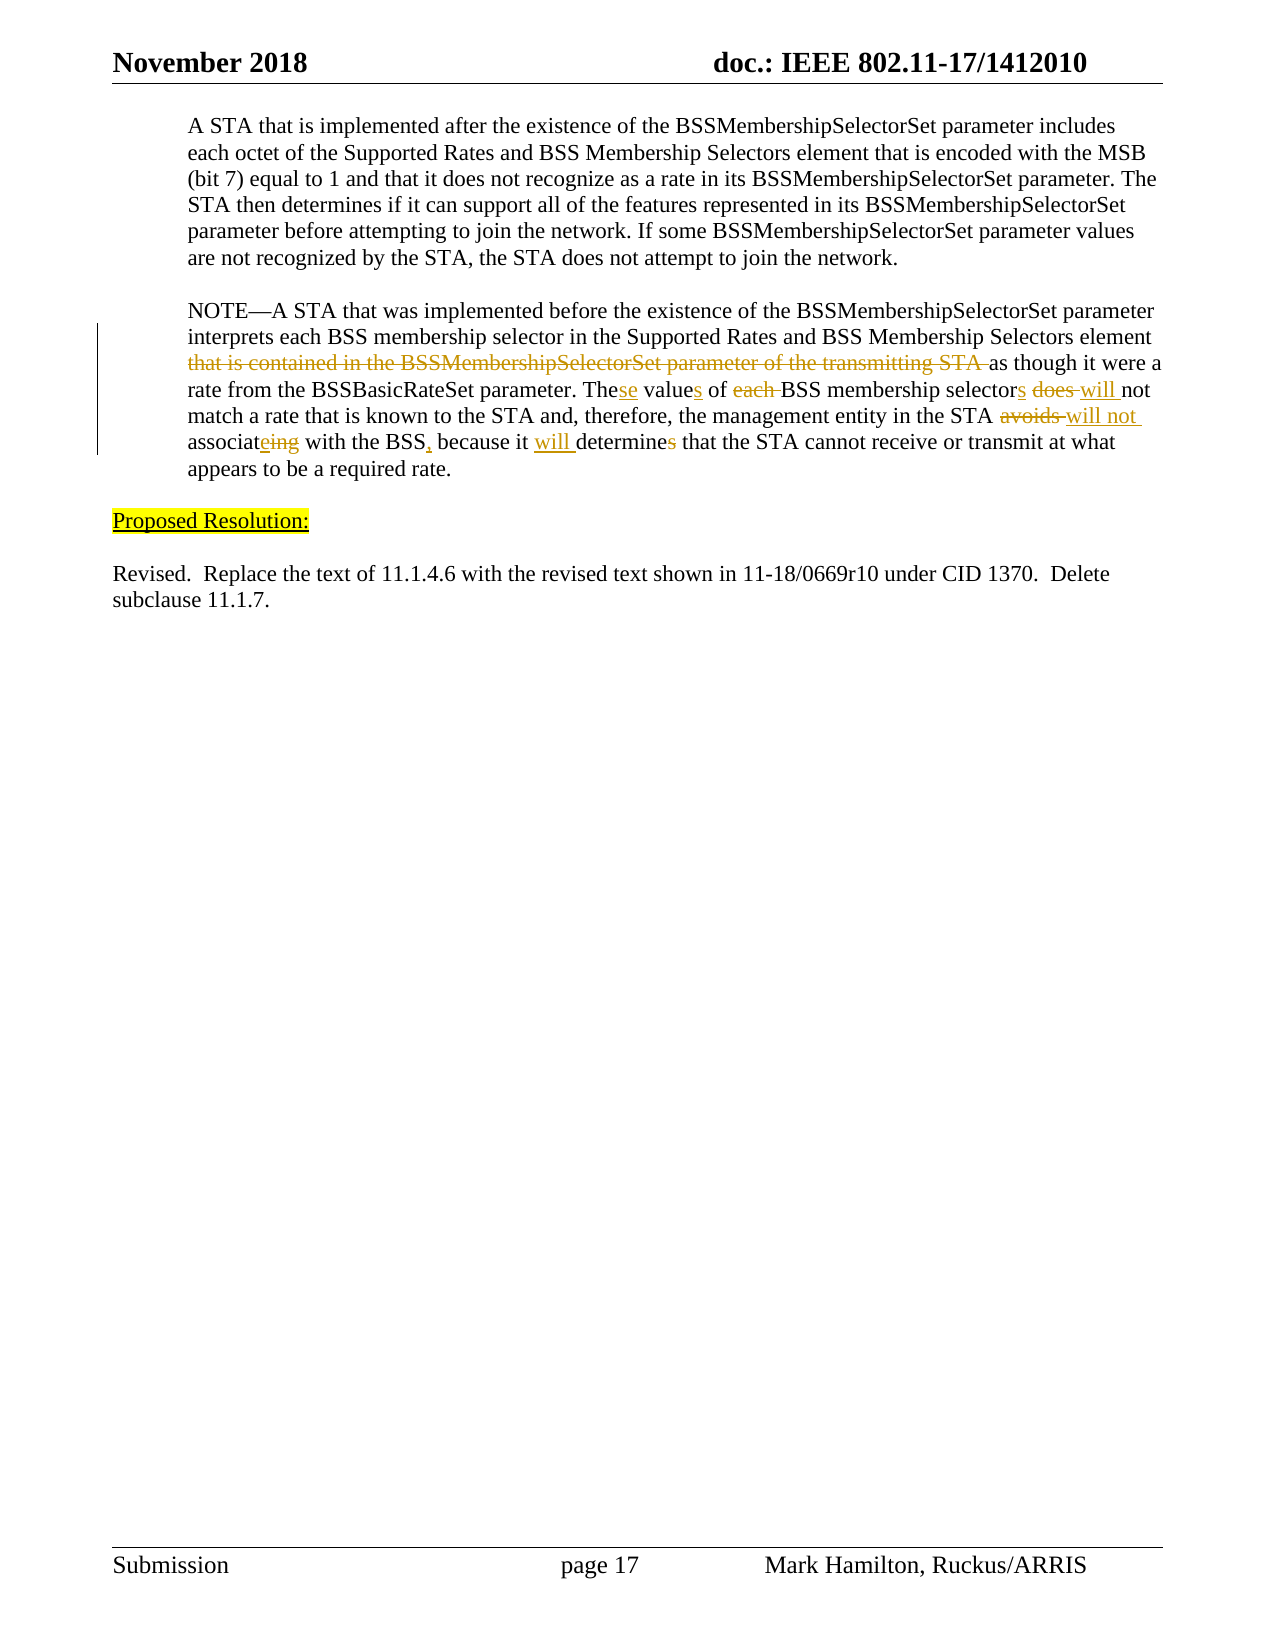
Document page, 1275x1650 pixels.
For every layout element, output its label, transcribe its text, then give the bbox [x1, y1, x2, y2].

text Revised. Replace the text of 11.1.4.6 with the revised text shown in 11-18/0669r10 under CID 1370. Delete subclause 11.1.7. [112, 560, 1163, 613]
text Proposed Resolution: [112, 507, 1163, 534]
text NOTE—A STA that was implemented before the existence of the BSSMembershipSelectorSet parameter interprets each BSS membership selector in the Supported Rates and BSS Membership Selectors element as though it were a rate from the BSSBasicRateSet parameter. The value of BSS membership selector not match a rate that is known to the STA and, therefore, the management entity in the STA associat with the BSS because it determine that the STA cannot receive or transmit at what appears to be a required rate. [187, 297, 1163, 481]
text A STA that is implemented after the existence of the BSSMembershipSelectorSet parameter includes each octet of the Supported Rates and BSS Membership Selectors element that is encoded with the MSB (bit 7) equal to 1 and that it does not recognize as a rate in its BSSMembershipSelectorSet parameter. The STA then determines if it can support all of the features represented in its BSSMembershipSelectorSet parameter before attempting to join the network. If some BSSMembershipSelectorSet parameter values are not recognized by the STA, the STA does not attempt to join the network. [187, 112, 1163, 270]
